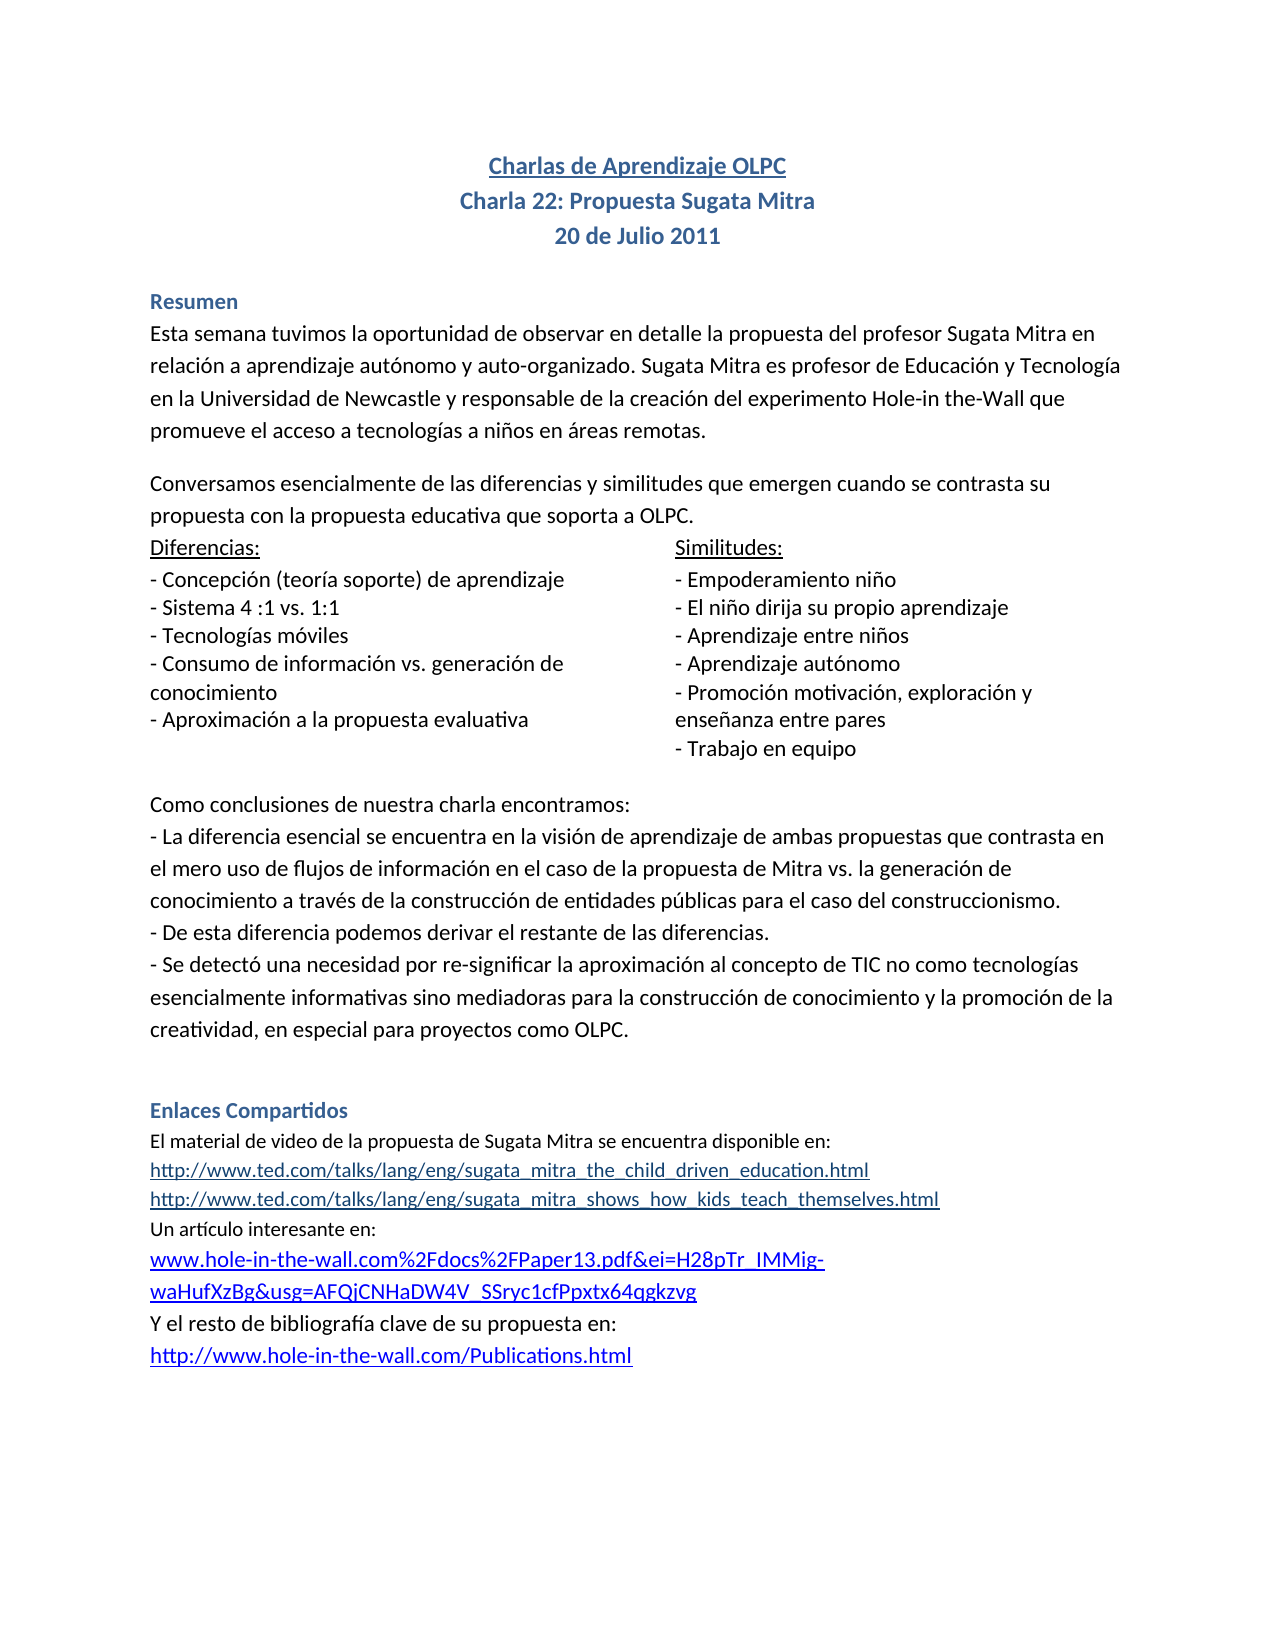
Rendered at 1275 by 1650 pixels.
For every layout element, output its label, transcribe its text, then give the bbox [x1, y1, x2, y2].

text http://www.hole-in-the-wall.com/Publications.html [150, 1341, 1125, 1369]
text Similitudes: [675, 533, 1125, 561]
subtitle Resumen [150, 287, 1125, 315]
subtitle Charlas de Aprendizaje OLPC [150, 150, 1125, 181]
text - Empoderamiento niño [675, 566, 1125, 593]
text Esta semana tuvimos la oportunidad de observar en detalle la propuesta del profesor Sugata Mitra en relación a aprendizaje autónomo y auto-organizado. Sugata Mitra es profesor de Educación y Tecnología en la Universidad de Newcastle y responsable de la creación del experimento Hole-in the-Wall que promueve el acceso a tecnologías a niños en áreas remotas. [150, 319, 1125, 444]
text Un artículo interesante en: [150, 1216, 1125, 1241]
subtitle Charla 22: Propuesta Sugata Mitra [150, 185, 1125, 216]
text El material de video de la propuesta de Sugata Mitra se encuentra disponible en: [150, 1128, 1125, 1154]
text - Concepción (teoría soporte) de aprendizaje [150, 566, 600, 593]
text - Se detectó una necesidad por re-significar la aproximación al concepto de TIC no como tecnologías esencialmente informativas sino mediadoras para la construcción de conocimiento y la promoción de la creatividad, en especial para proyectos como OLPC. [150, 951, 1125, 1043]
text - Tecnologías móviles [150, 622, 600, 649]
text Conversamos esencialmente de las diferencias y similitudes que emergen cuando se contrasta su propuesta con la propuesta educativa que soporta a OLPC. [150, 469, 1125, 529]
text Y el resto de bibliografía clave de su propuesta en: [150, 1309, 1125, 1337]
text - Sistema 4 :1 vs. 1:1 [150, 593, 600, 622]
text Diferencias: [150, 533, 600, 561]
text http://www.ted.com/talks/lang/eng/sugata_mitra_the_child_driven_education.html [150, 1157, 1125, 1183]
text - Trabajo en equipo [675, 734, 1125, 762]
text - Promoción motivación, exploración y enseñanza entre pares [675, 678, 1125, 734]
text www.hole-in-the-wall.com%2Fdocs%2FPaper13.pdf&ei=H28pTr_IMMig-waHufXzBg&usg=AFQjCNHaDW4V_SSryc1cfPpxtx64qgkzvg [150, 1245, 1125, 1305]
text Como conclusiones de nuestra charla encontramos: [150, 790, 1125, 818]
text - La diferencia esencial se encuentra en la visión de aprendizaje de ambas propuestas que contrasta en el mero uso de flujos de información en el caso de la propuesta de Mitra vs. la generación de conocimiento a través de la construcción de entidades públicas para el caso del construccionismo. [150, 822, 1125, 914]
text - El niño dirija su propio aprendizaje [675, 593, 1125, 622]
text http://www.ted.com/talks/lang/eng/sugata_mitra_shows_how_kids_teach_themselves.html [150, 1187, 1125, 1212]
text - Aprendizaje autónomo [675, 649, 1125, 678]
text - Consumo de información vs. generación de conocimiento [150, 649, 600, 706]
text - Aproximación a la propuesta evaluativa [150, 706, 600, 734]
text - De esta diferencia podemos derivar el restante de las diferencias. [150, 918, 1125, 946]
subtitle Enlaces Compartidos [150, 1096, 1125, 1124]
subtitle 20 de Julio 2011 [150, 220, 1125, 251]
text - Aprendizaje entre niños [675, 622, 1125, 649]
